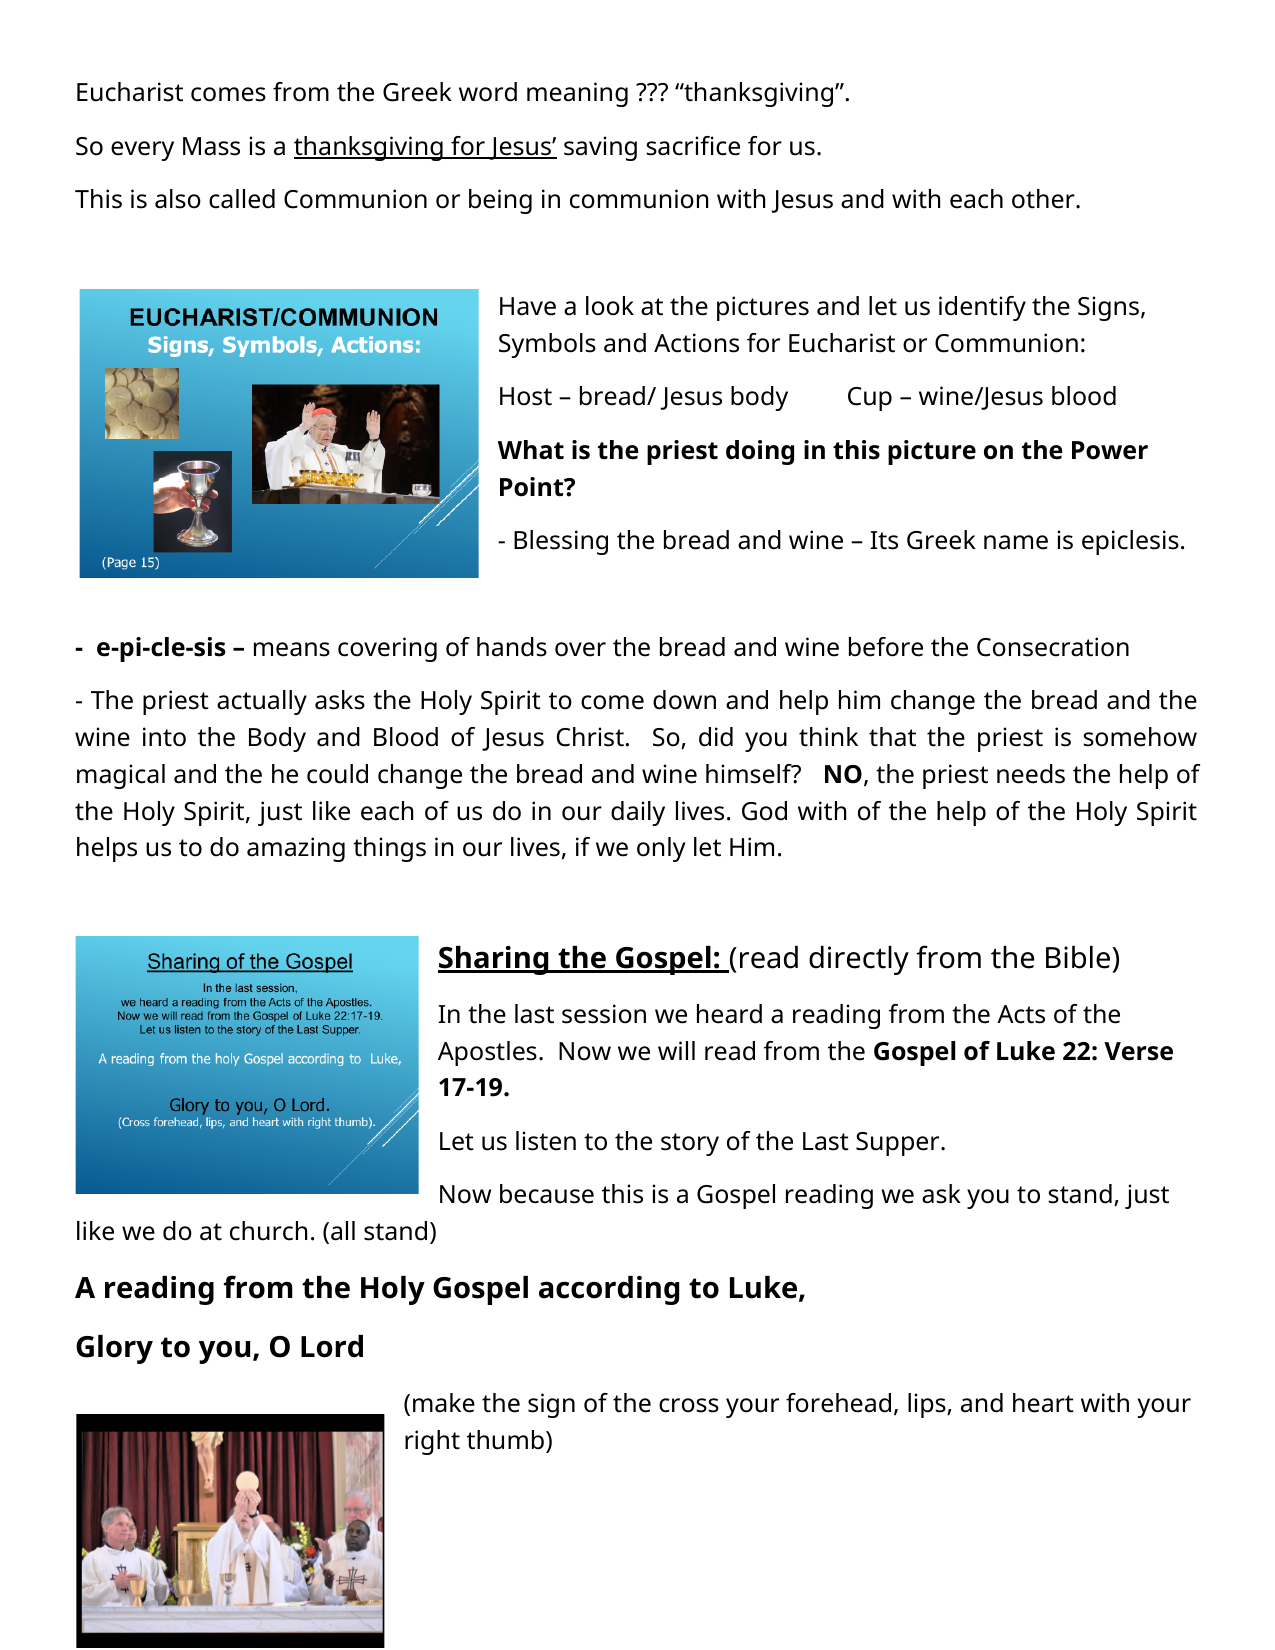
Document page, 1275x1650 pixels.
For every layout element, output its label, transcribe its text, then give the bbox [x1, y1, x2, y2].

text Sharing the Gospel: (read directly from the Bible) [419, 937, 1200, 977]
text Eucharist comes from the Greek word meaning ??? “thanksgiving”. [75, 75, 1200, 109]
text (make the sign of the cross your forehead, lips, and heart with your right thumb) [75, 1386, 1200, 1457]
text - The priest actually asks the Holy Spirit to come down and help him change the bread and the wine into the Body and Blood of Jesus Christ. So, did you think that the priest is somehow magical and the he could change the bread and wine himself? NO, the priest needs the help of the Holy Spirit, just like each of us do in our daily lives. God with of the help of the Holy Spirit helps us to do amazing things in our lives, if we only let Him. [75, 683, 1200, 864]
text A reading from the Holy Gospel according to Luke, [75, 1267, 1200, 1307]
picture [75, 1414, 384, 1647]
text Glory to you, O Lord [75, 1326, 1200, 1366]
text Have a look at the pictures and let us identify the Signs, Symbols and Actions for Eucharist or Communion: [479, 289, 1200, 359]
text So every Mass is a thanksgiving for Jesus’ saving sacrifice for us. [75, 128, 1200, 162]
text What is the priest doing in this picture on the Power Point? [479, 432, 1200, 503]
text Let us listen to the story of the Last Supper. [419, 1123, 1200, 1157]
picture [78, 289, 479, 577]
text Host – bread/ Jesus body Cup – wine/Jesus blood [479, 379, 1200, 413]
text This is also called Communion or being in communion with Jesus and with each other. [75, 182, 1200, 216]
picture [75, 936, 419, 1193]
text - Blessing the bread and wine – Its Greek name is epiclesis. [479, 523, 1200, 557]
text - e-pi-cle-sis – means covering of hands over the bread and wine before the Consecration [75, 629, 1200, 663]
text Now because this is a Gospel reading we ask you to stand, just like we do at church. (all stand) [75, 1177, 1200, 1248]
text In the last session we heard a reading from the Acts of the Apostles. Now we will read from the Gospel of Luke 22: Verse 17-19. [419, 996, 1200, 1104]
